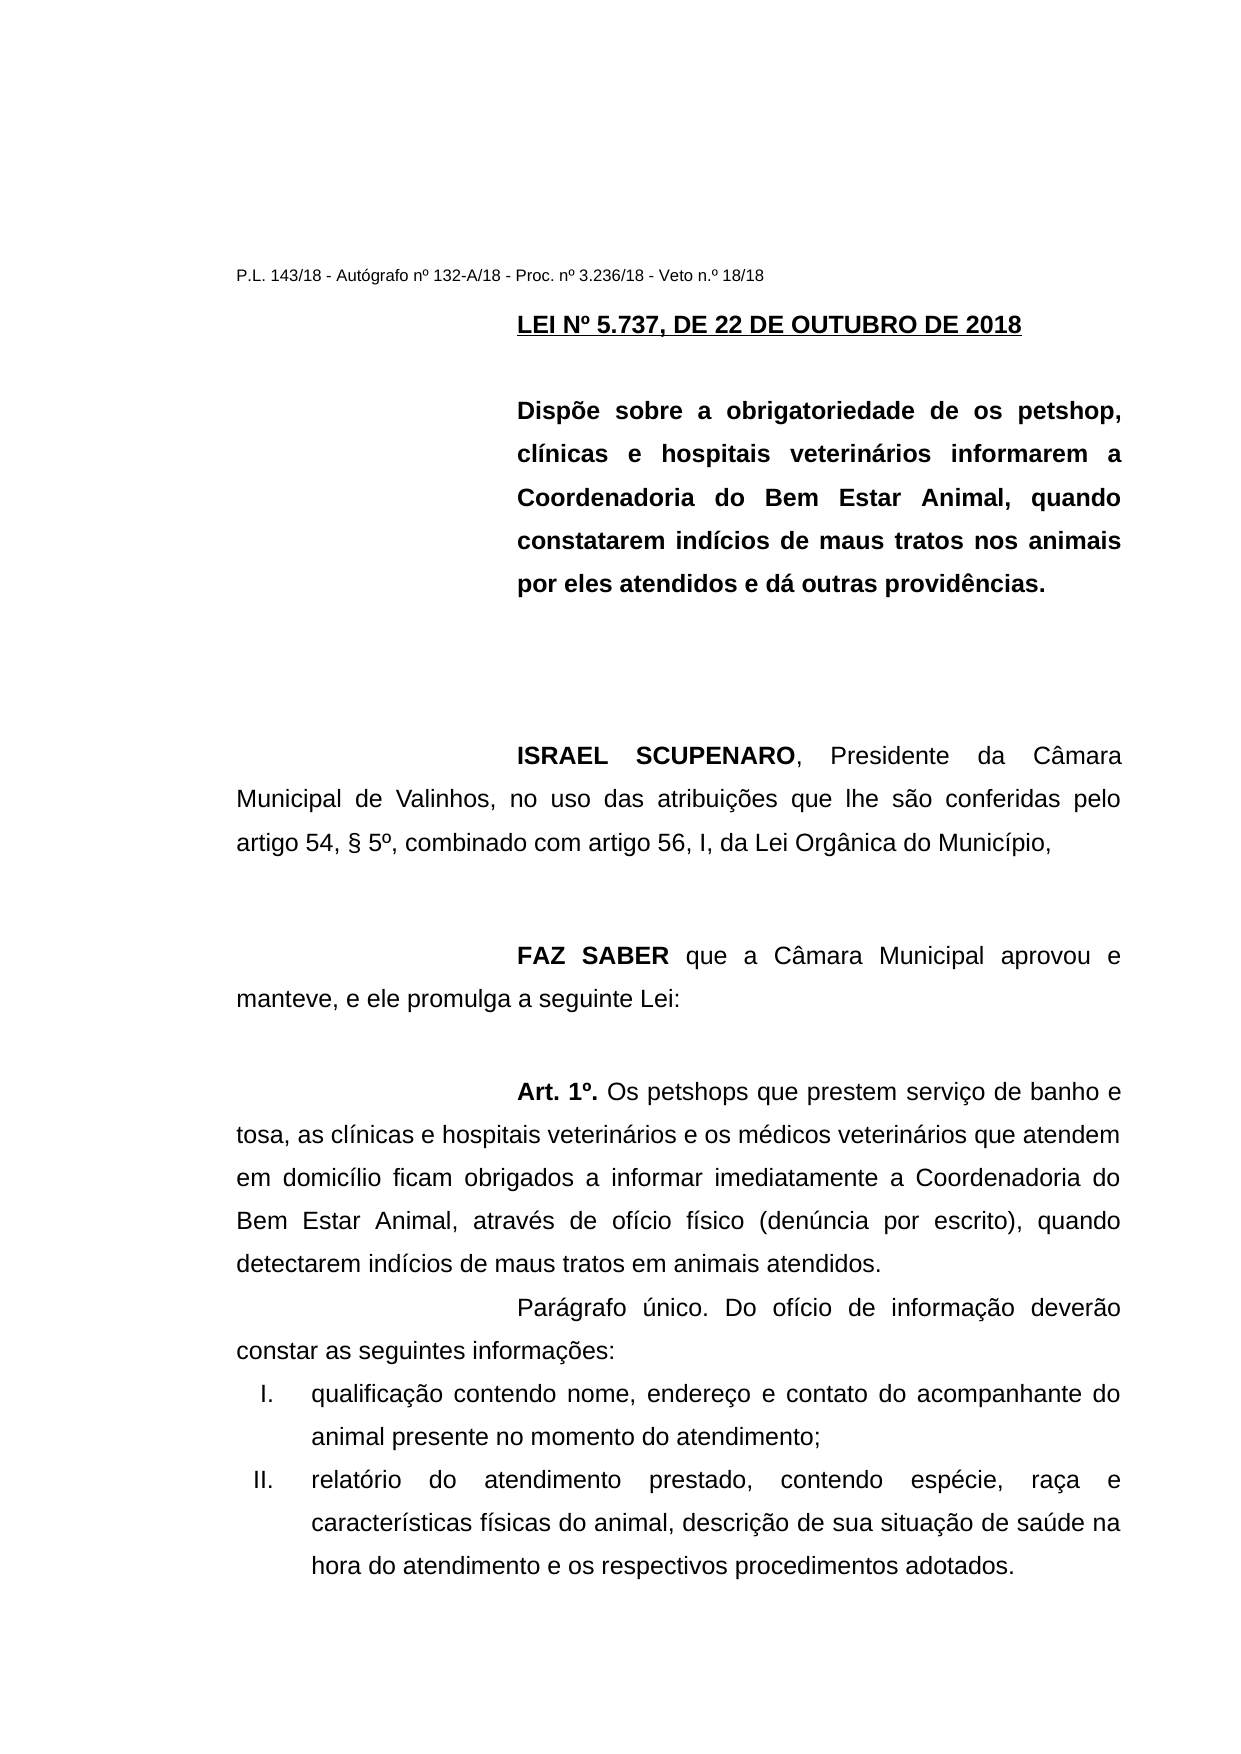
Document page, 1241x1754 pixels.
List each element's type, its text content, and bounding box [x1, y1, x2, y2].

list relatório do atendimento prestado, contendo espécie, raça e características físicas do animal, descrição de sua situação de saúde na hora do atendimento e os respectivos procedimentos adotados. [274, 1465, 1122, 1580]
text LEI Nº 5.737, DE 22 DE OUTUBRO DE 2018 [236, 310, 1122, 339]
text ISRAEL SCUPENARO, Presidente da Câmara Municipal de Valinhos, no uso das atribuições que lhe são conferidas pelo artigo 54, § 5º, combinado com artigo 56, I, da Lei Orgânica do Município, [236, 741, 1122, 856]
text Art. 1º. Os petshops que prestem serviço de banho e tosa, as clínicas e hospitais veterinários e os médicos veterinários que atendem em domicílio ficam obrigados a informar imediatamente a Coordenadoria do Bem Estar Animal, através de ofício físico (denúncia por escrito), quando detectarem indícios de maus tratos em animais atendidos. [236, 1077, 1122, 1278]
text Dispõe sobre a obrigatoriedade de os petshop, clínicas e hospitais veterinários informarem a Coordenadoria do Bem Estar Animal, quando constatarem indícios de maus tratos nos animais por eles atendidos e dá outras providências. [236, 396, 1122, 597]
text FAZ SABER que a Câmara Municipal aprovou e manteve, e ele promulga a seguinte Lei: [236, 941, 1122, 1013]
list qualificação contendo nome, endereço e contato do acompanhante do animal presente no momento do atendimento; [274, 1379, 1122, 1451]
text Parágrafo único. Do ofício de informação deverão constar as seguintes informações: [236, 1292, 1122, 1364]
